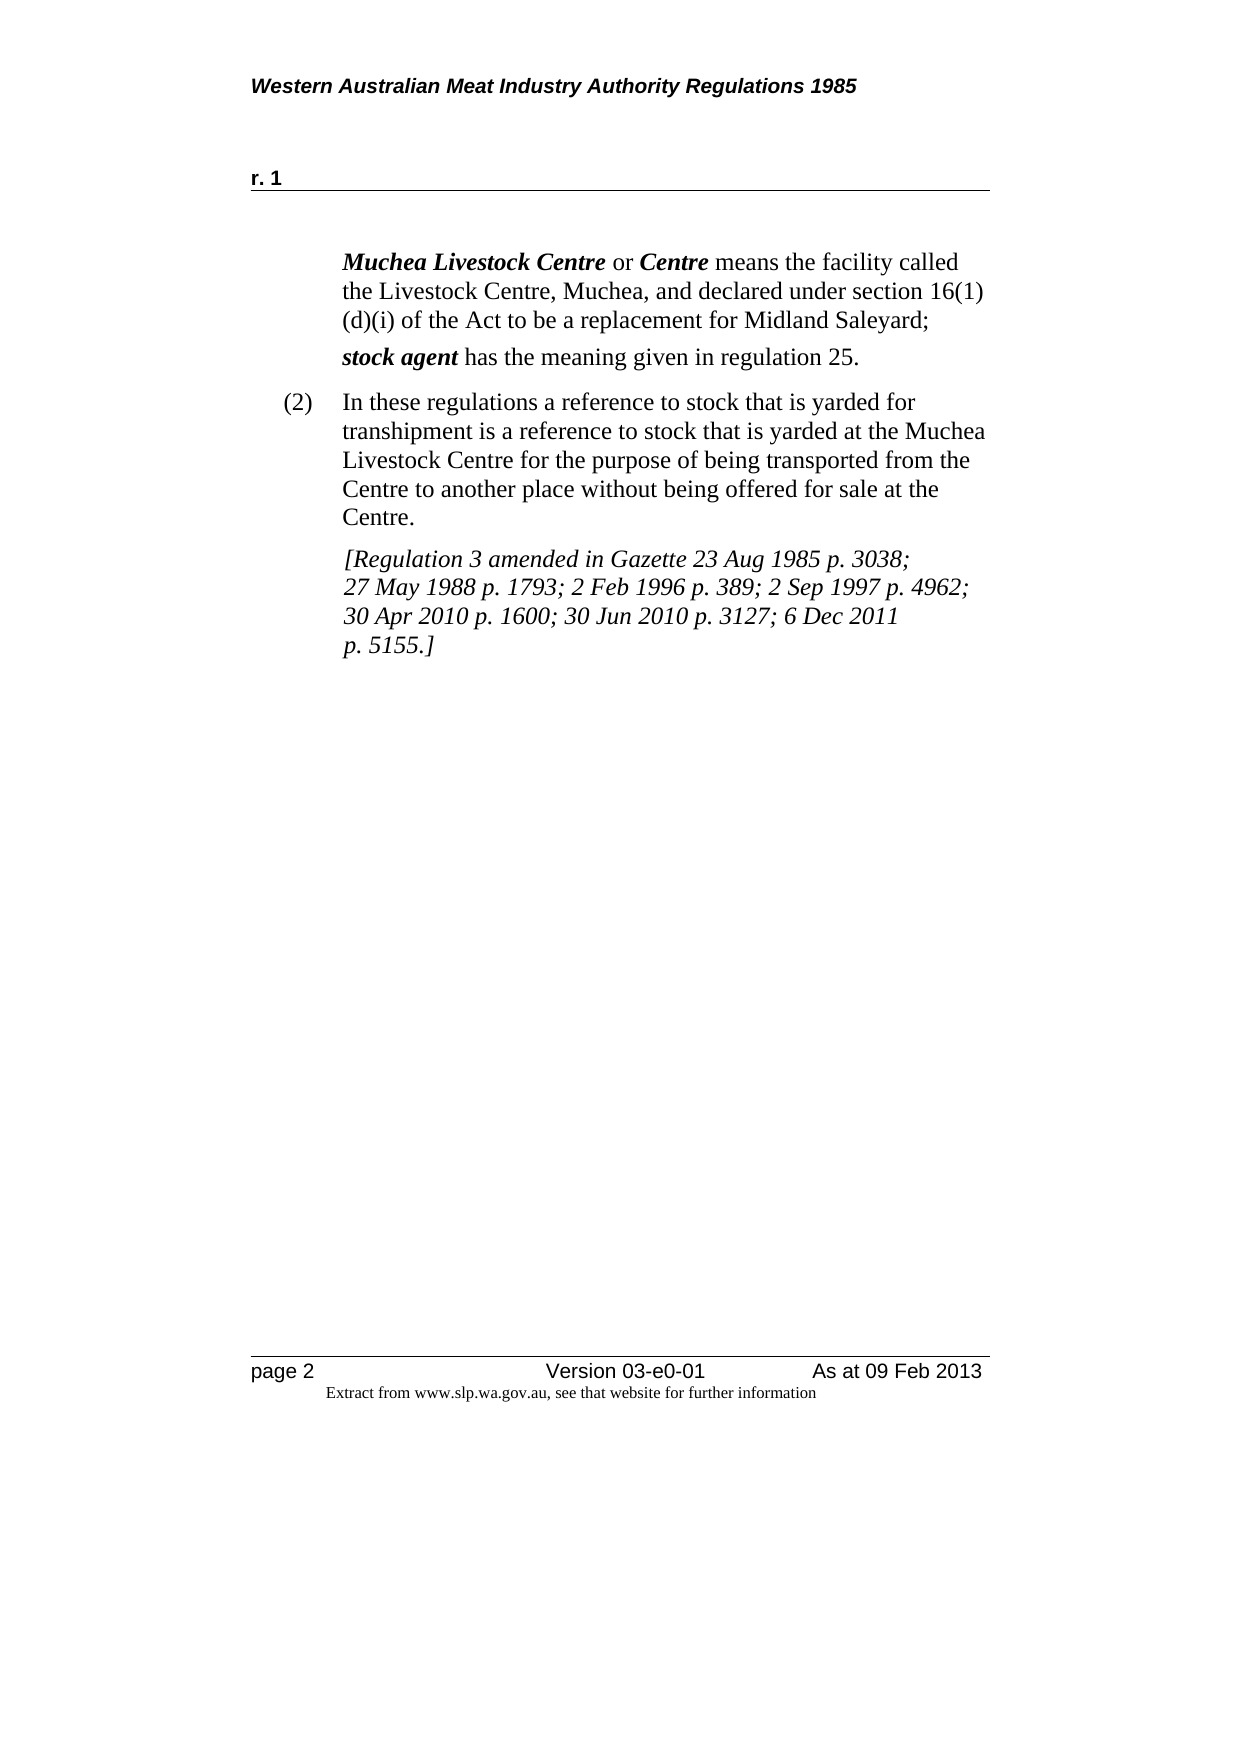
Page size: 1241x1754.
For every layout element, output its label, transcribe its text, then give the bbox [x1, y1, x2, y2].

text [Regulation 3 amended in Gazette 23 Aug 1985 p. 3038; 27 May 1988 p. 1793; 2 Feb 1996 p. 389; 2 Sep 1997 p. 4962; 30 Apr 2010 p. 1600; 30 Jun 2010 p. 3127; 6 Dec 2011 p. 5155.] [251, 544, 990, 659]
text Muchea Livestock Centre or Centre means the facility called the Livestock Centre, Muchea, and declared under section 16(1)(d)(i) of the Act to be a replacement for Midland Saleyard; [251, 247, 990, 334]
text (2) In these regulations a reference to stock that is yarded for transhipment is a reference to stock that is yarded at the Muchea Livestock Centre for the purpose of being transported from the Centre to another place without being offered for sale at the Centre. [251, 387, 990, 531]
text stock agent has the meaning given in regulation 25. [251, 342, 990, 371]
